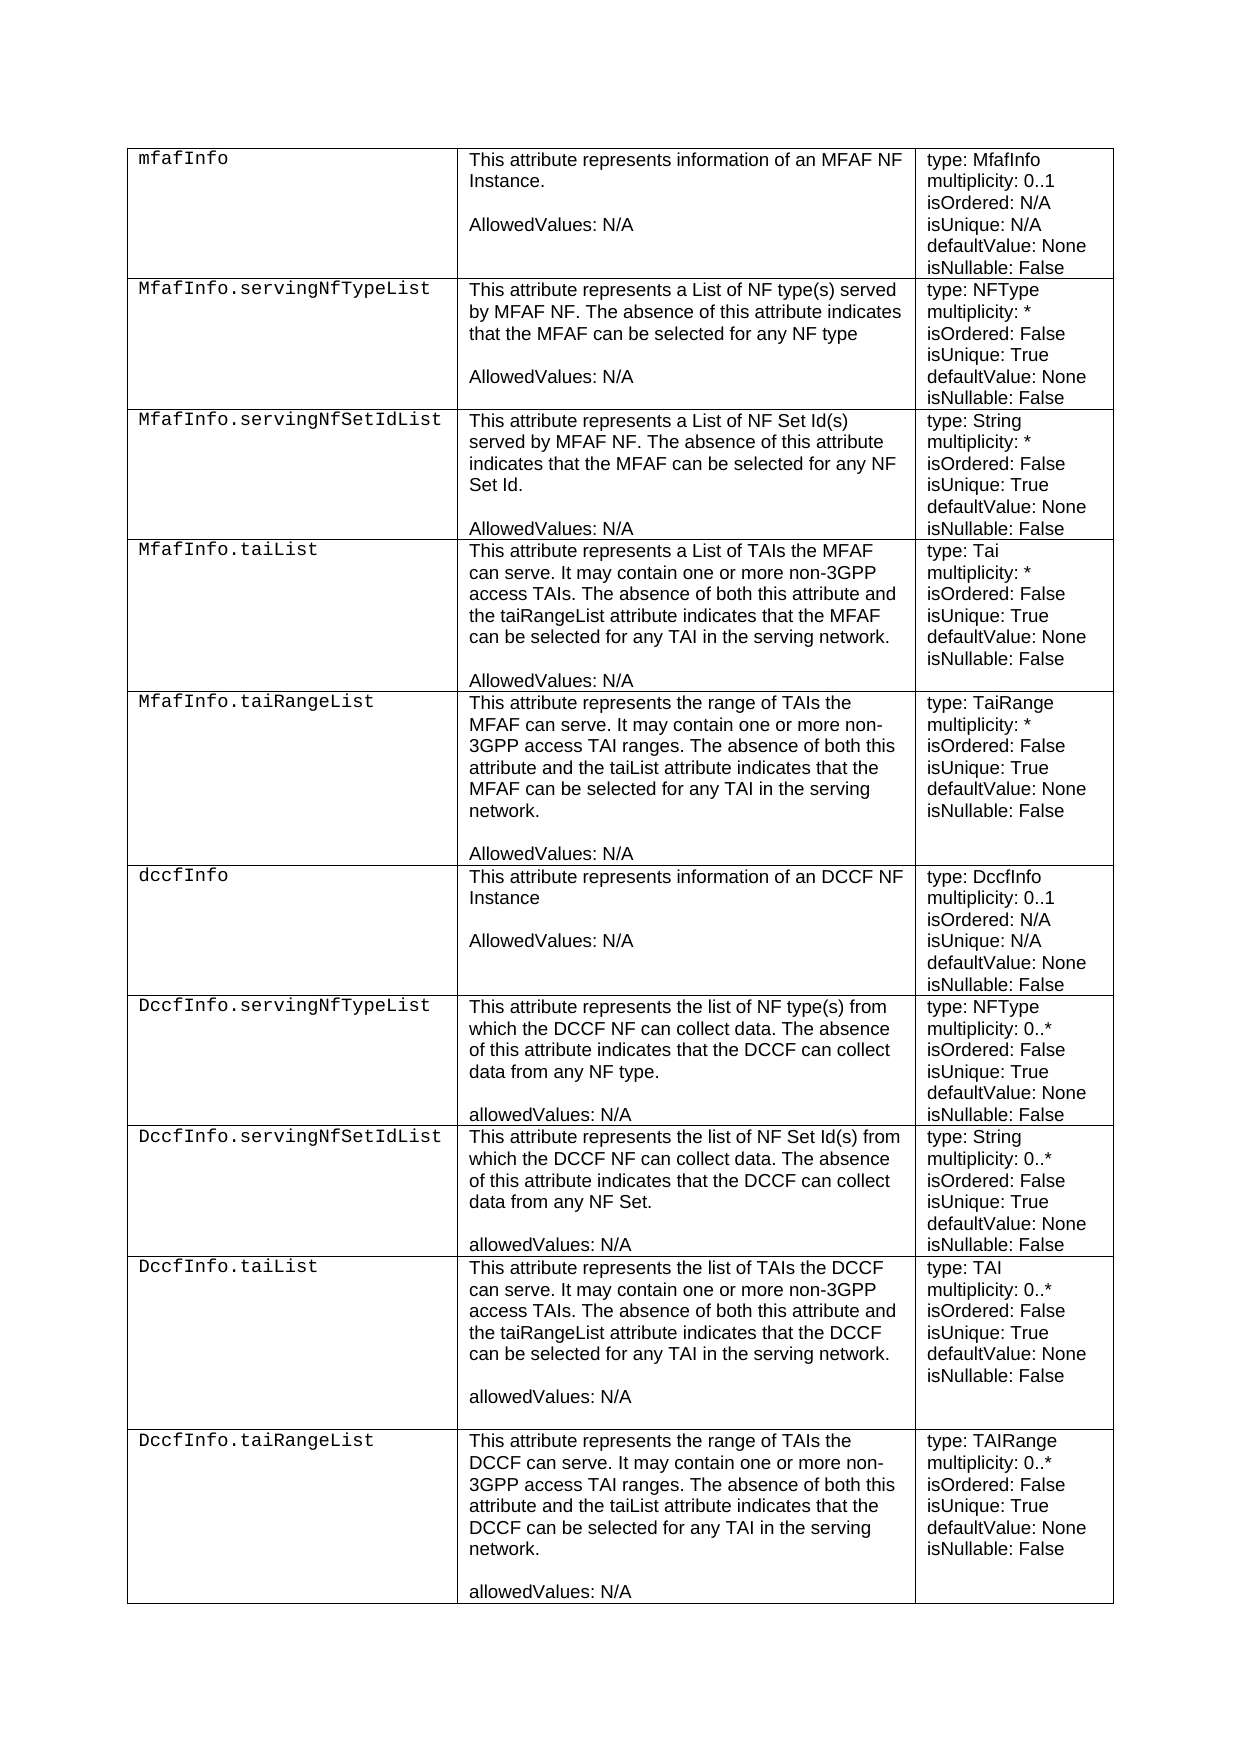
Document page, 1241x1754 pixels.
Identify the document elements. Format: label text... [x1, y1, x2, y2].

table_cell type: TaiRange multiplicity: * isOrdered: False isUnique: True defaultValue: None isNullable: False [916, 692, 1113, 864]
table_cell type: DccfInfo multiplicity: 0..1 isOrdered: N/A isUnique: N/A defaultValue: None isNullable: False [916, 866, 1113, 995]
table_cell DccfInfo.servingNfTypeList [128, 996, 457, 1125]
table_cell This attribute represents the list of TAIs the DCCF can serve. It may contain one or more non-3GPP access TAIs. The absence of both this attribute and the taiRangeList attribute indicates that the DCCF can be selected for any TAI in the serving network. allowedValues: N/A [458, 1257, 915, 1429]
table_cell type: String multiplicity: * isOrdered: False isUnique: True defaultValue: None isNullable: False [916, 410, 1113, 539]
table_cell mfafInfo [128, 149, 457, 278]
table_cell type: Tai multiplicity: * isOrdered: False isUnique: True defaultValue: None isNullable: False [916, 540, 1113, 691]
table_cell This attribute represents the range of TAIs the DCCF can serve. It may contain one or more non-3GPP access TAI ranges. The absence of both this attribute and the taiList attribute indicates that the DCCF can be selected for any TAI in the serving network. allowedValues: N/A [458, 1430, 915, 1603]
table_cell type: TAIRange multiplicity: 0..* isOrdered: False isUnique: True defaultValue: None isNullable: False [916, 1430, 1113, 1603]
table_cell This attribute represents the list of NF type(s) from which the DCCF NF can collect data. The absence of this attribute indicates that the DCCF can collect data from any NF type. allowedValues: N/A [458, 996, 915, 1125]
table_cell This attribute represents a List of NF type(s) served by MFAF NF. The absence of this attribute indicates that the MFAF can be selected for any NF type AllowedValues: N/A [458, 279, 915, 408]
table_cell This attribute represents the range of TAIs the MFAF can serve. It may contain one or more non-3GPP access TAI ranges. The absence of both this attribute and the taiList attribute indicates that the MFAF can be selected for any TAI in the serving network. AllowedValues: N/A [458, 692, 915, 864]
table_cell This attribute represents a List of TAIs the MFAF can serve. It may contain one or more non-3GPP access TAIs. The absence of both this attribute and the taiRangeList attribute indicates that the MFAF can be selected for any TAI in the serving network. AllowedValues: N/A [458, 540, 915, 691]
table_cell This attribute represents the list of NF Set Id(s) from which the DCCF NF can collect data. The absence of this attribute indicates that the DCCF can collect data from any NF Set. allowedValues: N/A [458, 1126, 915, 1256]
table_cell type: TAI multiplicity: 0..* isOrdered: False isUnique: True defaultValue: None isNullable: False [916, 1257, 1113, 1429]
table_cell MfafInfo.taiRangeList [128, 692, 457, 864]
table_cell MfafInfo.servingNfTypeList [128, 279, 457, 408]
table_cell This attribute represents information of an MFAF NF Instance. AllowedValues: N/A [458, 149, 915, 278]
table_cell MfafInfo.taiList [128, 540, 457, 691]
table_cell type: NFType multiplicity: * isOrdered: False isUnique: True defaultValue: None isNullable: False [916, 279, 1113, 408]
table_cell MfafInfo.servingNfSetIdList [128, 410, 457, 539]
table_cell This attribute represents a List of NF Set Id(s) served by MFAF NF. The absence of this attribute indicates that the MFAF can be selected for any NF Set Id. AllowedValues: N/A [458, 410, 915, 539]
table_cell DccfInfo.taiList [128, 1257, 457, 1429]
table_cell This attribute represents information of an DCCF NF Instance AllowedValues: N/A [458, 866, 915, 995]
table_cell dccfInfo [128, 866, 457, 995]
table_cell DccfInfo.servingNfSetIdList [128, 1126, 457, 1256]
table_cell type: MfafInfo multiplicity: 0..1 isOrdered: N/A isUnique: N/A defaultValue: None isNullable: False [916, 149, 1113, 278]
table_cell type: NFType multiplicity: 0..* isOrdered: False isUnique: True defaultValue: None isNullable: False [916, 996, 1113, 1125]
table_cell type: String multiplicity: 0..* isOrdered: False isUnique: True defaultValue: None isNullable: False [916, 1126, 1113, 1256]
table_cell DccfInfo.taiRangeList [128, 1430, 457, 1603]
